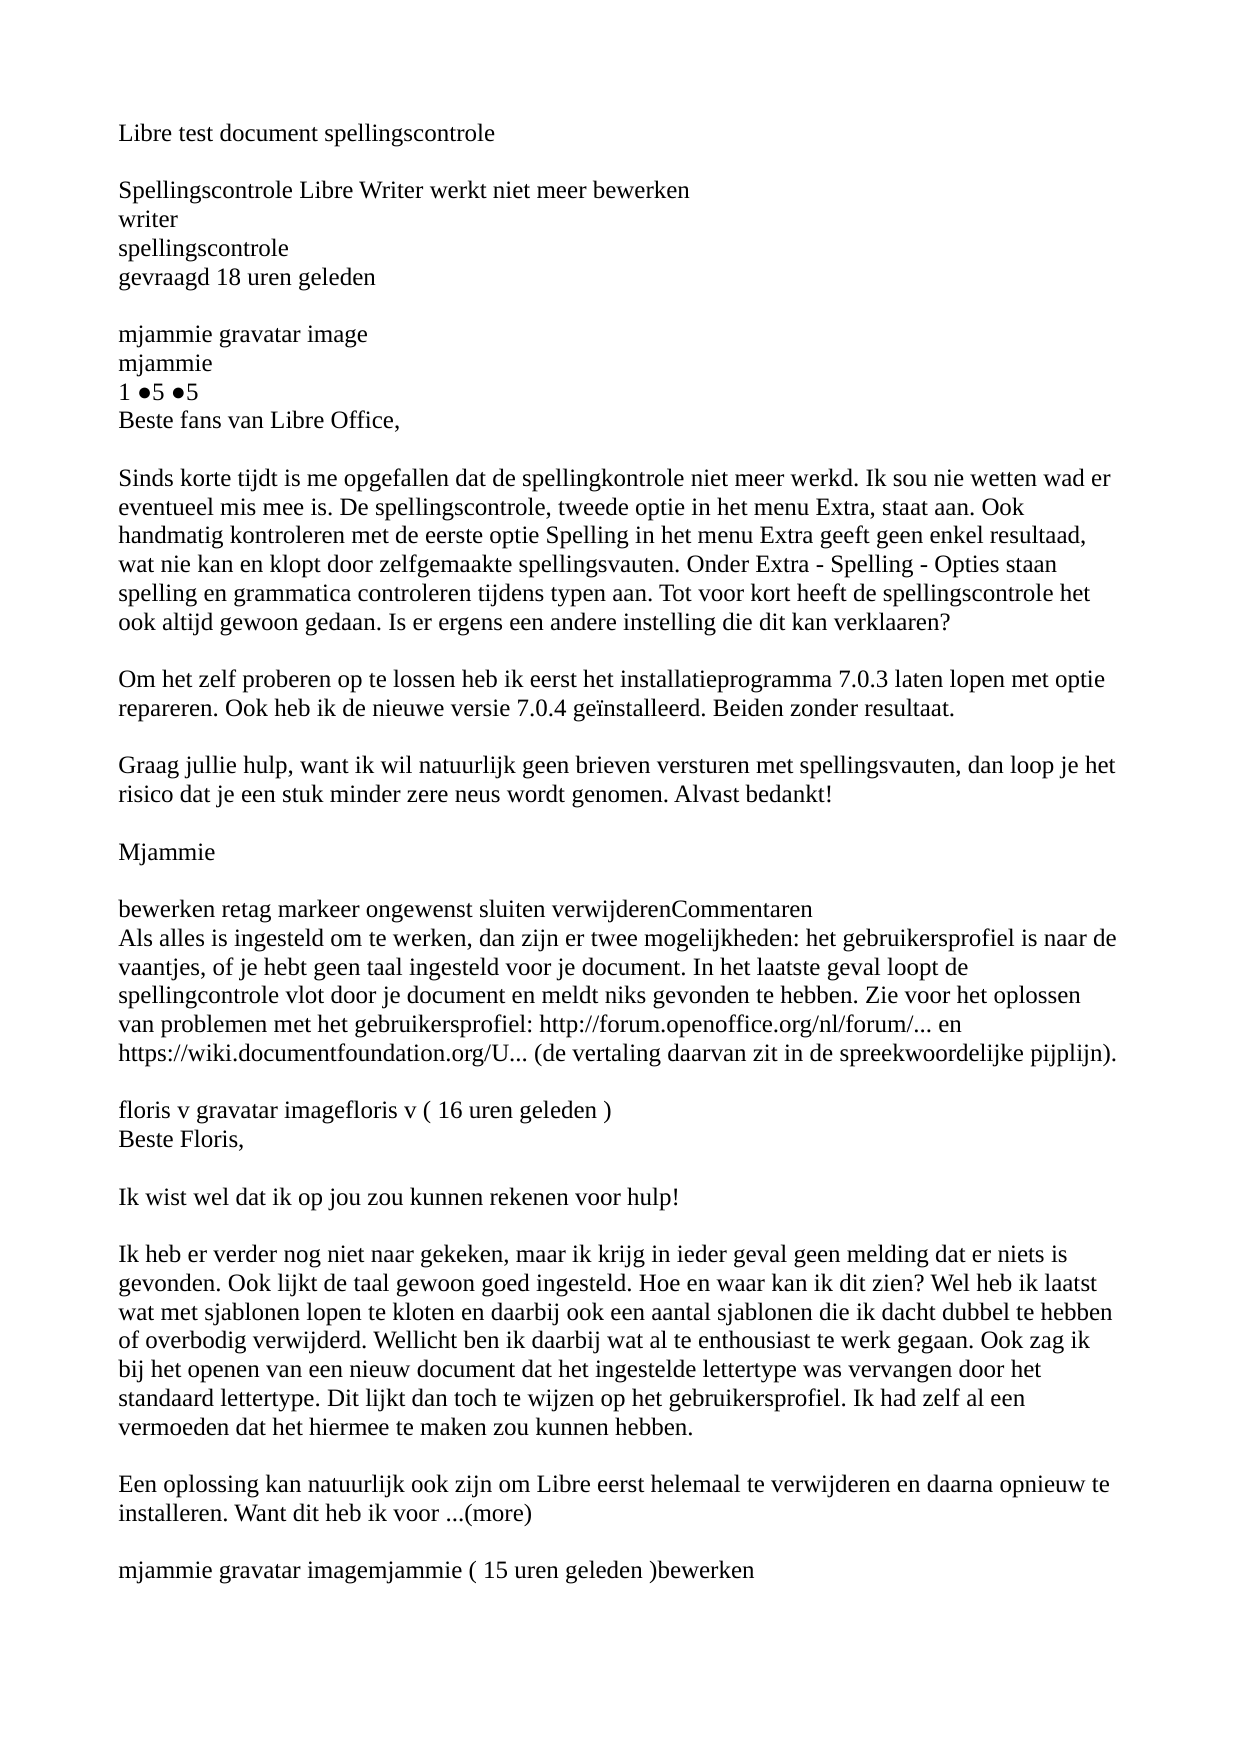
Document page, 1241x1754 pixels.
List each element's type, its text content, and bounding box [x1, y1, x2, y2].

text Als alles is ingesteld om te werken, dan zijn er twee mogelijkheden: het gebruikersprofiel is naar de vaantjes, of je hebt geen taal ingesteld voor je document. In het laatste geval loopt de spellingcontrole vlot door je document en meldt niks gevonden te hebben. Zie voor het oplossen van problemen met het gebruikersprofiel: http://forum.openoffice.org/nl/forum/... en https://wiki.documentfoundation.org/U... (de vertaling daarvan zit in de spreekwoordelijke pijplijn). [118, 923, 1122, 1067]
text gevraagd 18 uren geleden [118, 262, 1122, 291]
text Om het zelf proberen op te lossen heb ik eerst het installatieprogramma 7.0.3 laten lopen met optie repareren. Ook heb ik de nieuwe versie 7.0.4 geïnstalleerd. Beiden zonder resultaat. [118, 664, 1122, 722]
text Mjammie [118, 837, 1122, 866]
text mjammie gravatar imagemjammie ( 15 uren geleden )bewerken [118, 1556, 1122, 1584]
text Graag jullie hulp, want ik wil natuurlijk geen brieven versturen met spellingsvauten, dan loop je het risico dat je een stuk minder zere neus wordt genomen. Alvast bedankt! [118, 751, 1122, 808]
text writer [118, 204, 1122, 233]
text Ik wist wel dat ik op jou zou kunnen rekenen voor hulp! [118, 1182, 1122, 1211]
text bewerken retag markeer ongewenst sluiten verwijderenCommentaren [118, 894, 1122, 923]
text Beste Floris, [118, 1124, 1122, 1153]
text Sinds korte tijdt is me opgefallen dat de spellingkontrole niet meer werkd. Ik sou nie wetten wad er eventueel mis mee is. De spellingscontrole, tweede optie in het menu Extra, staat aan. Ook handmatig kontroleren met de eerste optie Spelling in het menu Extra geeft geen enkel resultaad, wat nie kan en klopt door zelfgemaakte spellingsvauten. Onder Extra - Spelling - Opties staan spelling en grammatica controleren tijdens typen aan. Tot voor kort heeft de spellingscontrole het ook altijd gewoon gedaan. Is er ergens een andere instelling die dit kan verklaaren? [118, 463, 1122, 636]
text Beste fans van Libre Office, [118, 406, 1122, 434]
text spellingscontrole [118, 233, 1122, 262]
text floris v gravatar imagefloris v ( 16 uren geleden ) [118, 1096, 1122, 1124]
text mjammie [118, 348, 1122, 377]
text Libre test document spellingscontrole [118, 118, 1122, 147]
text Ik heb er verder nog niet naar gekeken, maar ik krijg in ieder geval geen melding dat er niets is gevonden. Ook lijkt de taal gewoon goed ingesteld. Hoe en waar kan ik dit zien? Wel heb ik laatst wat met sjablonen lopen te kloten en daarbij ook een aantal sjablonen die ik dacht dubbel te hebben of overbodig verwijderd. Wellicht ben ik daarbij wat al te enthousiast te werk gegaan. Ook zag ik bij het openen van een nieuw document dat het ingestelde lettertype was vervangen door het standaard lettertype. Dit lijkt dan toch te wijzen op het gebruikersprofiel. Ik had zelf al een vermoeden dat het hiermee te maken zou kunnen hebben. [118, 1239, 1122, 1441]
text mjammie gravatar image [118, 319, 1122, 348]
text Spellingscontrole Libre Writer werkt niet meer bewerken [118, 176, 1122, 204]
text Een oplossing kan natuurlijk ook zijn om Libre eerst helemaal te verwijderen en daarna opnieuw te installeren. Want dit heb ik voor ...(more) [118, 1469, 1122, 1527]
text 1 ●5 ●5 [118, 377, 1122, 406]
